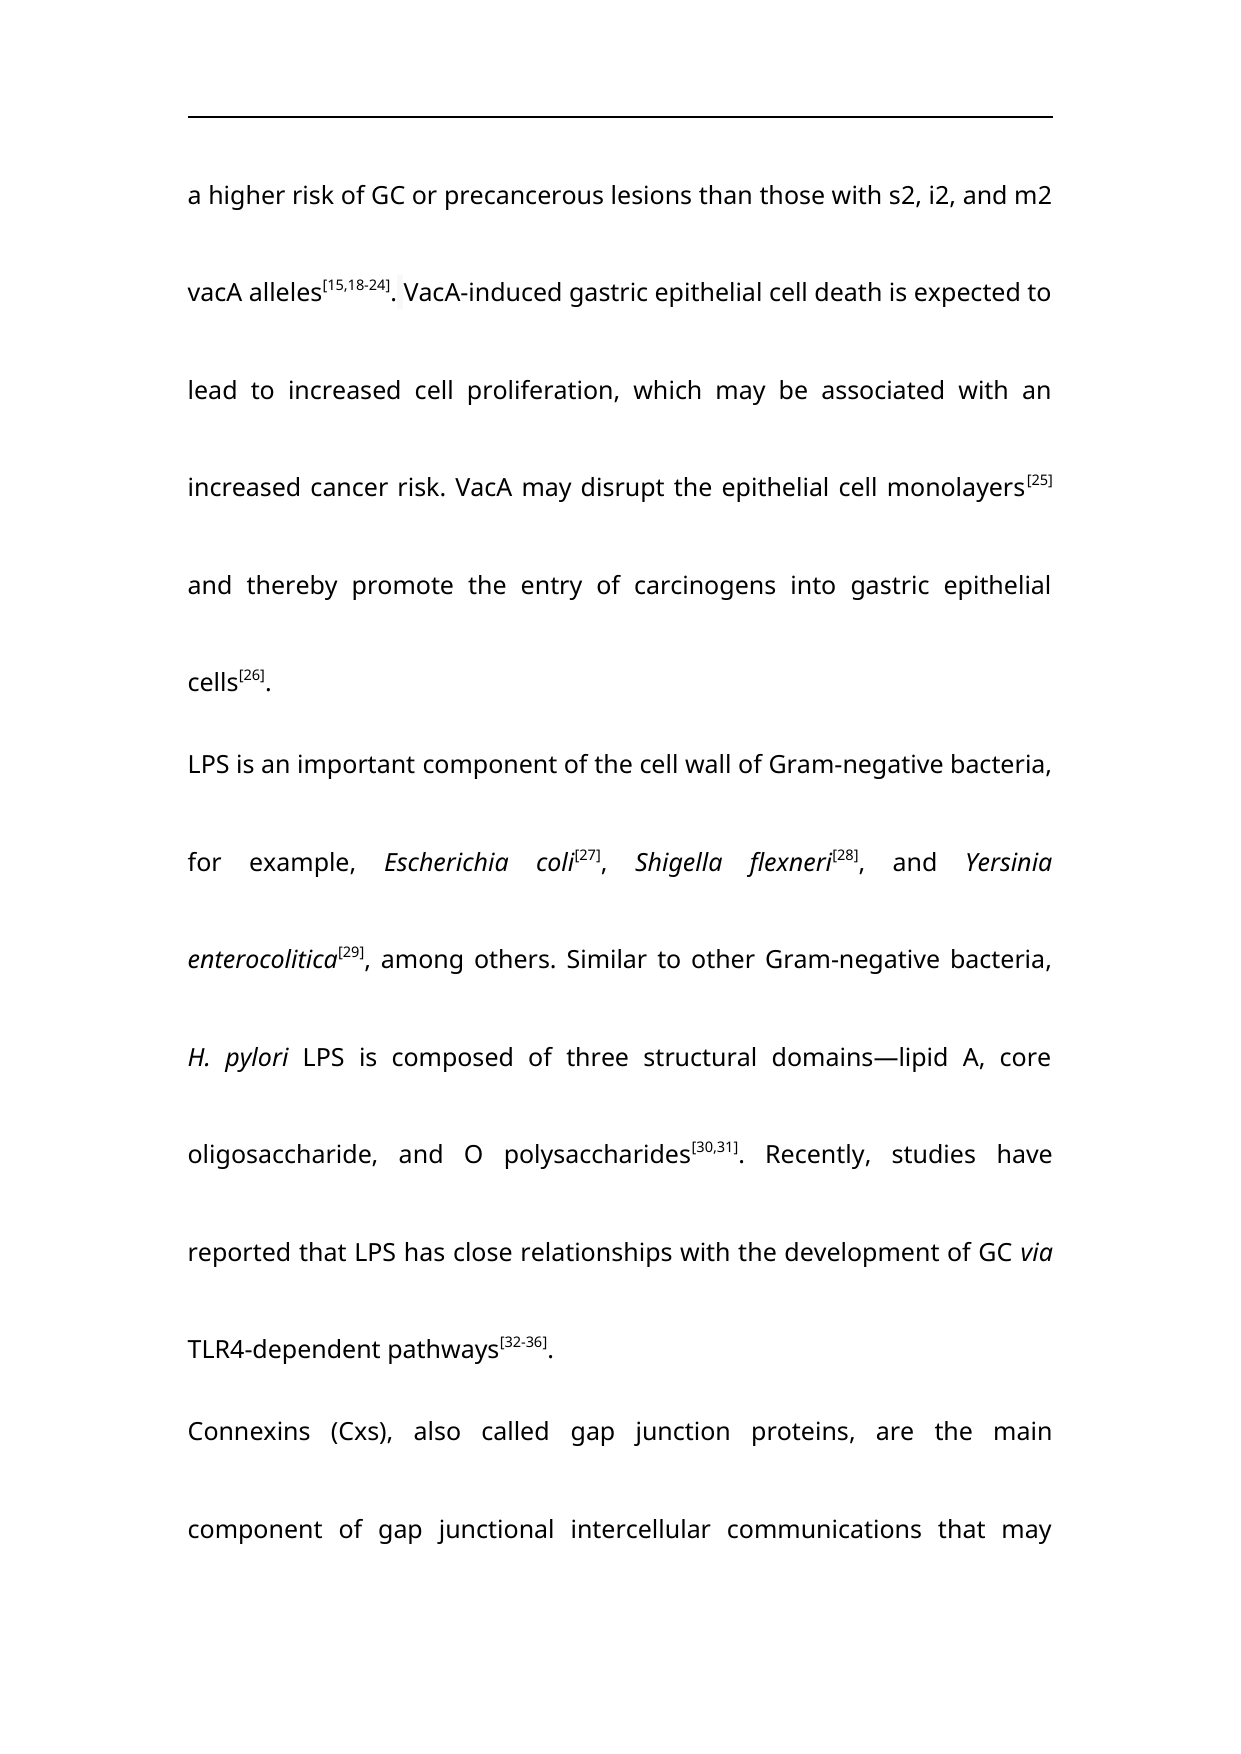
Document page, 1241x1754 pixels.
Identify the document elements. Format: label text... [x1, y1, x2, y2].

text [187, 1398, 1053, 1561]
text LPS is an important component of the cell wall of Gram-negative bacteria, for example, Escherichia coli[27], Shigella flexneri[28], and Yersinia enterocolitica[29], among others. Similar to other Gram-negative bacteria, H. pylori LPS is composed of three structural domains—lipid A, core oligosaccharide, and O polysaccharides[30,31]. Recently, studies have reported that LPS has close relationships with the development of GC via TLR4-dependent pathways[32-36]. [187, 731, 1053, 1381]
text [187, 162, 1053, 714]
